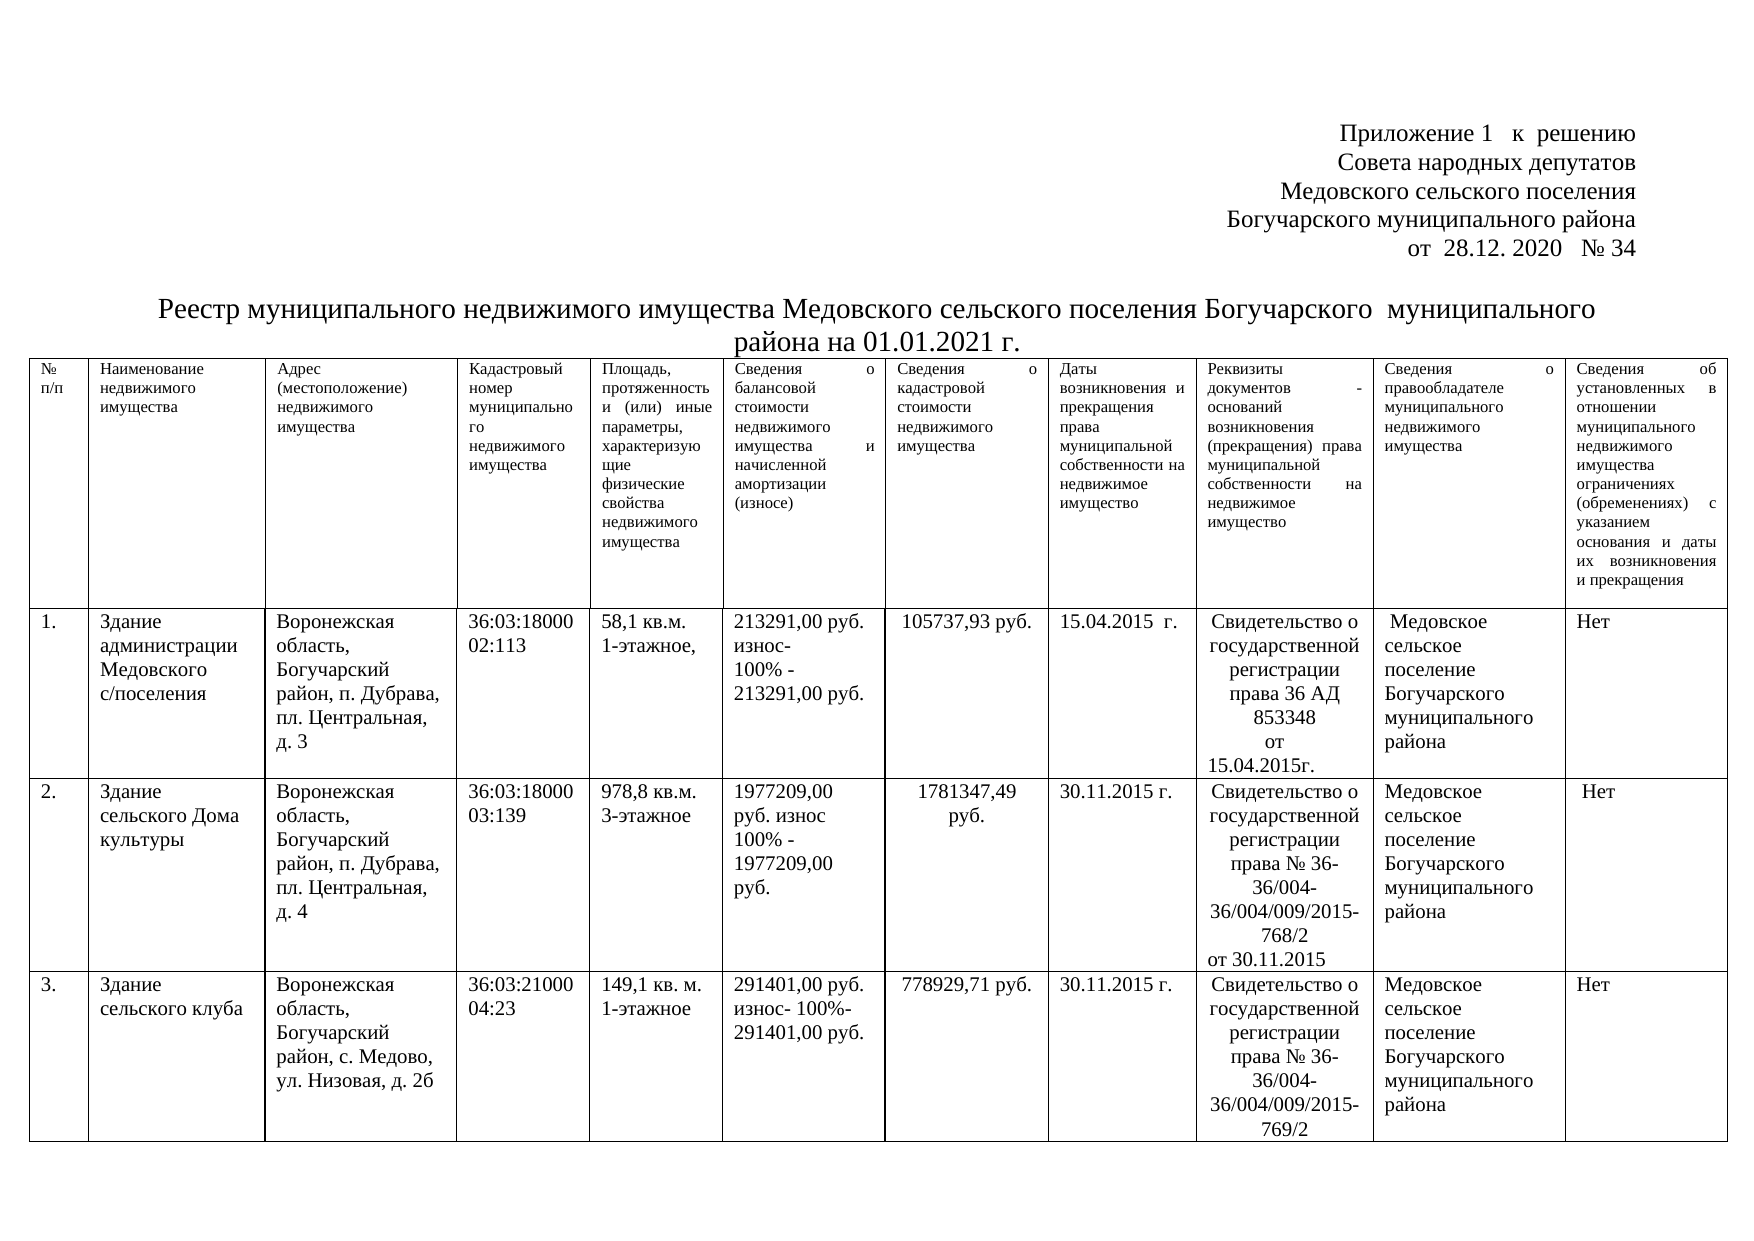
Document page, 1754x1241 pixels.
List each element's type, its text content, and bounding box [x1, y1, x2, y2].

text Богучарского муниципального района [118, 204, 1636, 233]
table_cell 1977209,00 руб. износ 100% -1977209,00 руб. [723, 779, 884, 971]
table_cell Медовское сельское поселение Богучарского муниципального района [1374, 609, 1565, 777]
table_header Наименование недвижимого имущества [89, 359, 265, 608]
table_cell Нет [1566, 609, 1727, 777]
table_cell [723, 972, 884, 1141]
text Совета народных депутатов [118, 147, 1636, 176]
text Приложение 1 к решению [118, 118, 1636, 147]
table_header Сведения о правообладателе муниципального недвижимого имущества [1374, 359, 1565, 608]
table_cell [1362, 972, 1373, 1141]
table_header Даты возникновения и прекращения права муниципальной собственности на недвижимое имущество [1049, 359, 1196, 608]
table_cell 778929,71 руб. [886, 972, 1048, 1141]
table_cell Здание администрации Медовского с/поселения [89, 609, 264, 777]
table_header Адрес (местоположение) недвижимого имущества [266, 359, 457, 608]
table_cell Нет [1566, 972, 1727, 1141]
table_header Реквизиты документов - оснований возникновения (прекращения) права муниципальной собственности на недвижимое имущество [1197, 359, 1373, 608]
table_cell 105737,93 руб. [886, 609, 1048, 777]
table_cell Свидетельство о государственной регистрации права 36 АД 853348 от 15.04.2015г. [1197, 609, 1373, 777]
table_header № п/п [30, 359, 88, 608]
table_cell 213291,00 руб. износ- 100% -213291,00 руб. [723, 609, 884, 777]
table_cell 30.11.2015 г. [1049, 779, 1196, 971]
table_cell Свидетельство о государственной регистрации права № 36-36/004-36/004/009/2015-768/2 от 30.11.2015 [1197, 779, 1373, 971]
text Реестр муниципального недвижимого имущества Медовского сельского поселения Богучарского муниципального района на 01.01.2021 г. [118, 291, 1636, 358]
table_cell 36:03:1800003:139 [457, 779, 589, 971]
table_header Кадастровый номер муниципального недвижимого имущества [458, 359, 590, 608]
table_cell 978,8 кв.м. 3-этажное [590, 779, 722, 971]
table_cell 3. [30, 972, 88, 1141]
table_header Сведения о балансовой стоимости недвижимого имущества и начисленной амортизации (износе) [724, 359, 885, 608]
table_cell Нет [1566, 779, 1727, 971]
table_cell 36:03:1800002:113 [457, 609, 589, 777]
table_header Сведения о кадастровой стоимости недвижимого имущества [886, 359, 1048, 608]
table_header Площадь, протяженность и (или) иные параметры, характеризующие физические свойства недвижимого имущества [591, 359, 723, 608]
table_cell 36:03:2100004:23 [457, 972, 589, 1141]
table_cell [590, 972, 722, 1141]
text Медовского сельского поселения [118, 176, 1636, 204]
table_cell 58,1 кв.м. 1-этажное, [590, 609, 722, 777]
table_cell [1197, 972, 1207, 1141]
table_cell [1374, 972, 1565, 1141]
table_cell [89, 972, 264, 1141]
table_cell Медовское сельское поселение Богучарского муниципального района [1374, 779, 1565, 971]
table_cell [266, 972, 456, 1141]
table_cell 1. [30, 609, 88, 777]
table_cell Воронежская область, Богучарский район, п. Дубрава, пл. Центральная, д. 3 [266, 609, 456, 777]
table_header Сведения об установленных в отношении муниципального недвижимого имущества ограничениях (обременениях) с указанием основания и даты их возникновения и прекращения [1566, 359, 1727, 608]
table_cell 30.11.2015 г. [1049, 972, 1196, 1141]
table_cell Здание сельского Дома культуры [89, 779, 264, 971]
table_cell Воронежская область, Богучарский район, п. Дубрава, пл. Центральная, д. 4 [266, 779, 456, 971]
text от 28.12. 2020 № 34 [118, 233, 1636, 262]
table_cell 15.04.2015 г. [1049, 609, 1196, 777]
table_cell 2. [30, 779, 88, 971]
table_cell 1781347,49 руб. [886, 779, 1048, 971]
